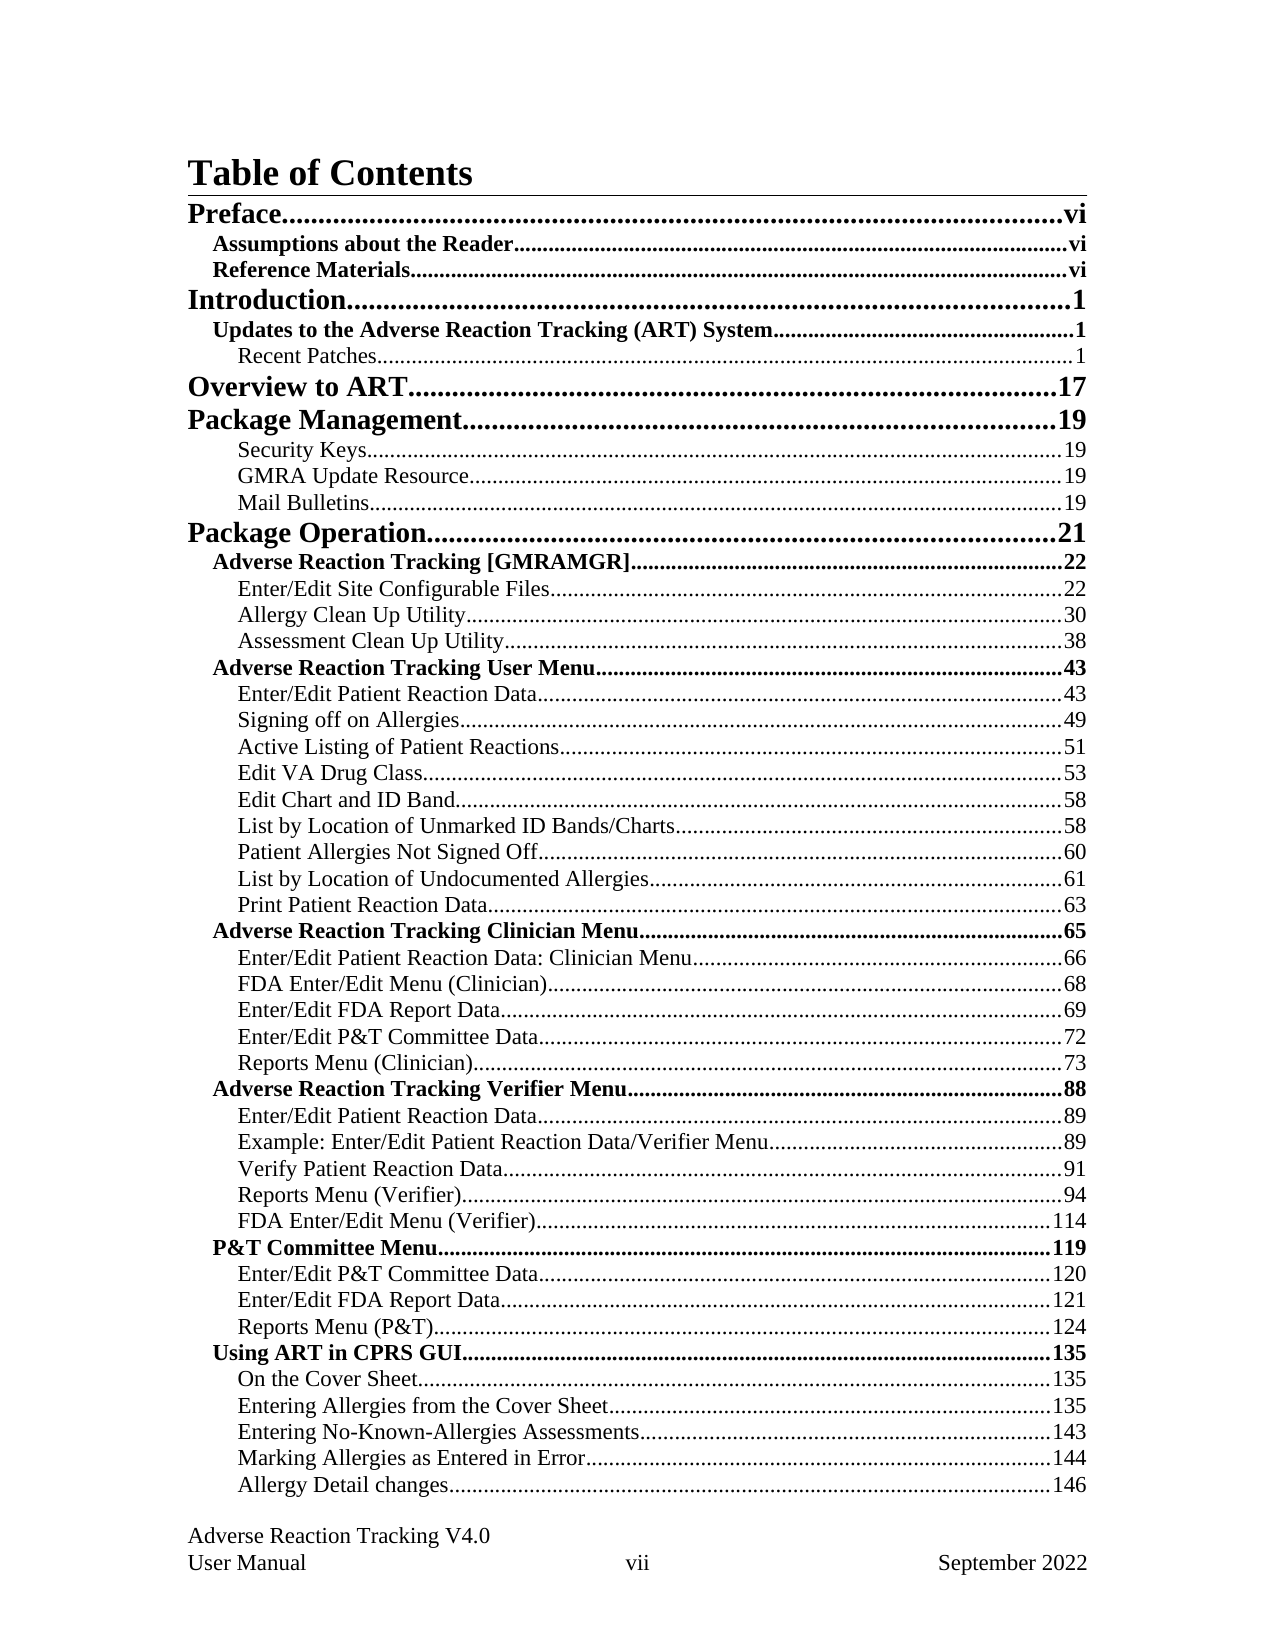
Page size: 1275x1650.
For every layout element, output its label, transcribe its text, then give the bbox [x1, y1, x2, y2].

text Preface vi [187, 196, 1087, 230]
text Reports Menu (Clinician) 73 [237, 1049, 1087, 1076]
text Adverse Reaction Tracking Clinician Menu 65 [212, 917, 1087, 944]
text Allergy Clean Up Utility 30 [237, 601, 1087, 627]
text Enter/Edit P&T Committee Data 120 [237, 1260, 1087, 1286]
text List by Location of Undocumented Allergies 61 [237, 865, 1087, 891]
text List by Location of Unmarked ID Bands/Charts 58 [237, 812, 1087, 838]
text Using ART in CPRS GUI 135 [212, 1339, 1087, 1365]
text FDA Enter/Edit Menu (Clinician) 68 [237, 970, 1087, 996]
text FDA Enter/Edit Menu (Verifier) 114 [237, 1207, 1087, 1234]
text Entering No-Known-Allergies Assessments 143 [237, 1418, 1087, 1444]
text Assessment Clean Up Utility 38 [237, 627, 1087, 654]
text On the Cover Sheet 135 [237, 1365, 1087, 1392]
text Entering Allergies from the Cover Sheet 135 [237, 1392, 1087, 1418]
text Active Listing of Patient Reactions 51 [237, 733, 1087, 759]
text Edit VA Drug Class 53 [237, 759, 1087, 786]
text Enter/Edit Patient Reaction Data: Clinician Menu 66 [237, 944, 1087, 970]
text Introduction 1 [187, 282, 1087, 316]
text Enter/Edit FDA Report Data 121 [237, 1286, 1087, 1313]
text Allergy Detail changes 146 [237, 1471, 1087, 1497]
text Package Management 19 [187, 402, 1087, 436]
text Verify Patient Reaction Data 91 [237, 1154, 1087, 1181]
text Print Patient Reaction Data 63 [237, 891, 1087, 917]
text Adverse Reaction Tracking User Menu 43 [212, 654, 1087, 680]
text Security Keys 19 [237, 436, 1087, 462]
text Edit Chart and ID Band 58 [237, 786, 1087, 812]
text Mail Bulletins 19 [237, 488, 1087, 515]
text Enter/Edit Site Configurable Files 22 [237, 575, 1087, 601]
text Signing off on Allergies 49 [237, 707, 1087, 733]
text Reference Materials vi [212, 256, 1087, 282]
text P&T Committee Menu 119 [212, 1234, 1087, 1260]
text Table of Contents [187, 150, 1087, 196]
text Assumptions about the Reader vi [212, 230, 1087, 256]
text Recent Patches 1 [237, 342, 1087, 369]
text GMRA Update Resource 19 [237, 462, 1087, 488]
text Reports Menu (P&T) 124 [237, 1313, 1087, 1339]
text Example: Enter/Edit Patient Reaction Data/Verifier Menu 89 [237, 1128, 1087, 1154]
text Enter/Edit Patient Reaction Data 43 [237, 680, 1087, 707]
text Enter/Edit Patient Reaction Data 89 [237, 1102, 1087, 1128]
text Package Operation 21 [187, 515, 1087, 548]
text Updates to the Adverse Reaction Tracking (ART) System 1 [212, 316, 1087, 342]
text Reports Menu (Verifier) 94 [237, 1181, 1087, 1207]
text Patient Allergies Not Signed Off 60 [237, 838, 1087, 865]
text Enter/Edit P&T Committee Data 72 [237, 1023, 1087, 1049]
text Overview to ART 17 [187, 369, 1087, 402]
text Adverse Reaction Tracking Verifier Menu 88 [212, 1076, 1087, 1102]
text Adverse Reaction Tracking [GMRAMGR] 22 [212, 548, 1087, 575]
text Enter/Edit FDA Report Data 69 [237, 996, 1087, 1023]
text Marking Allergies as Entered in Error 144 [237, 1444, 1087, 1471]
